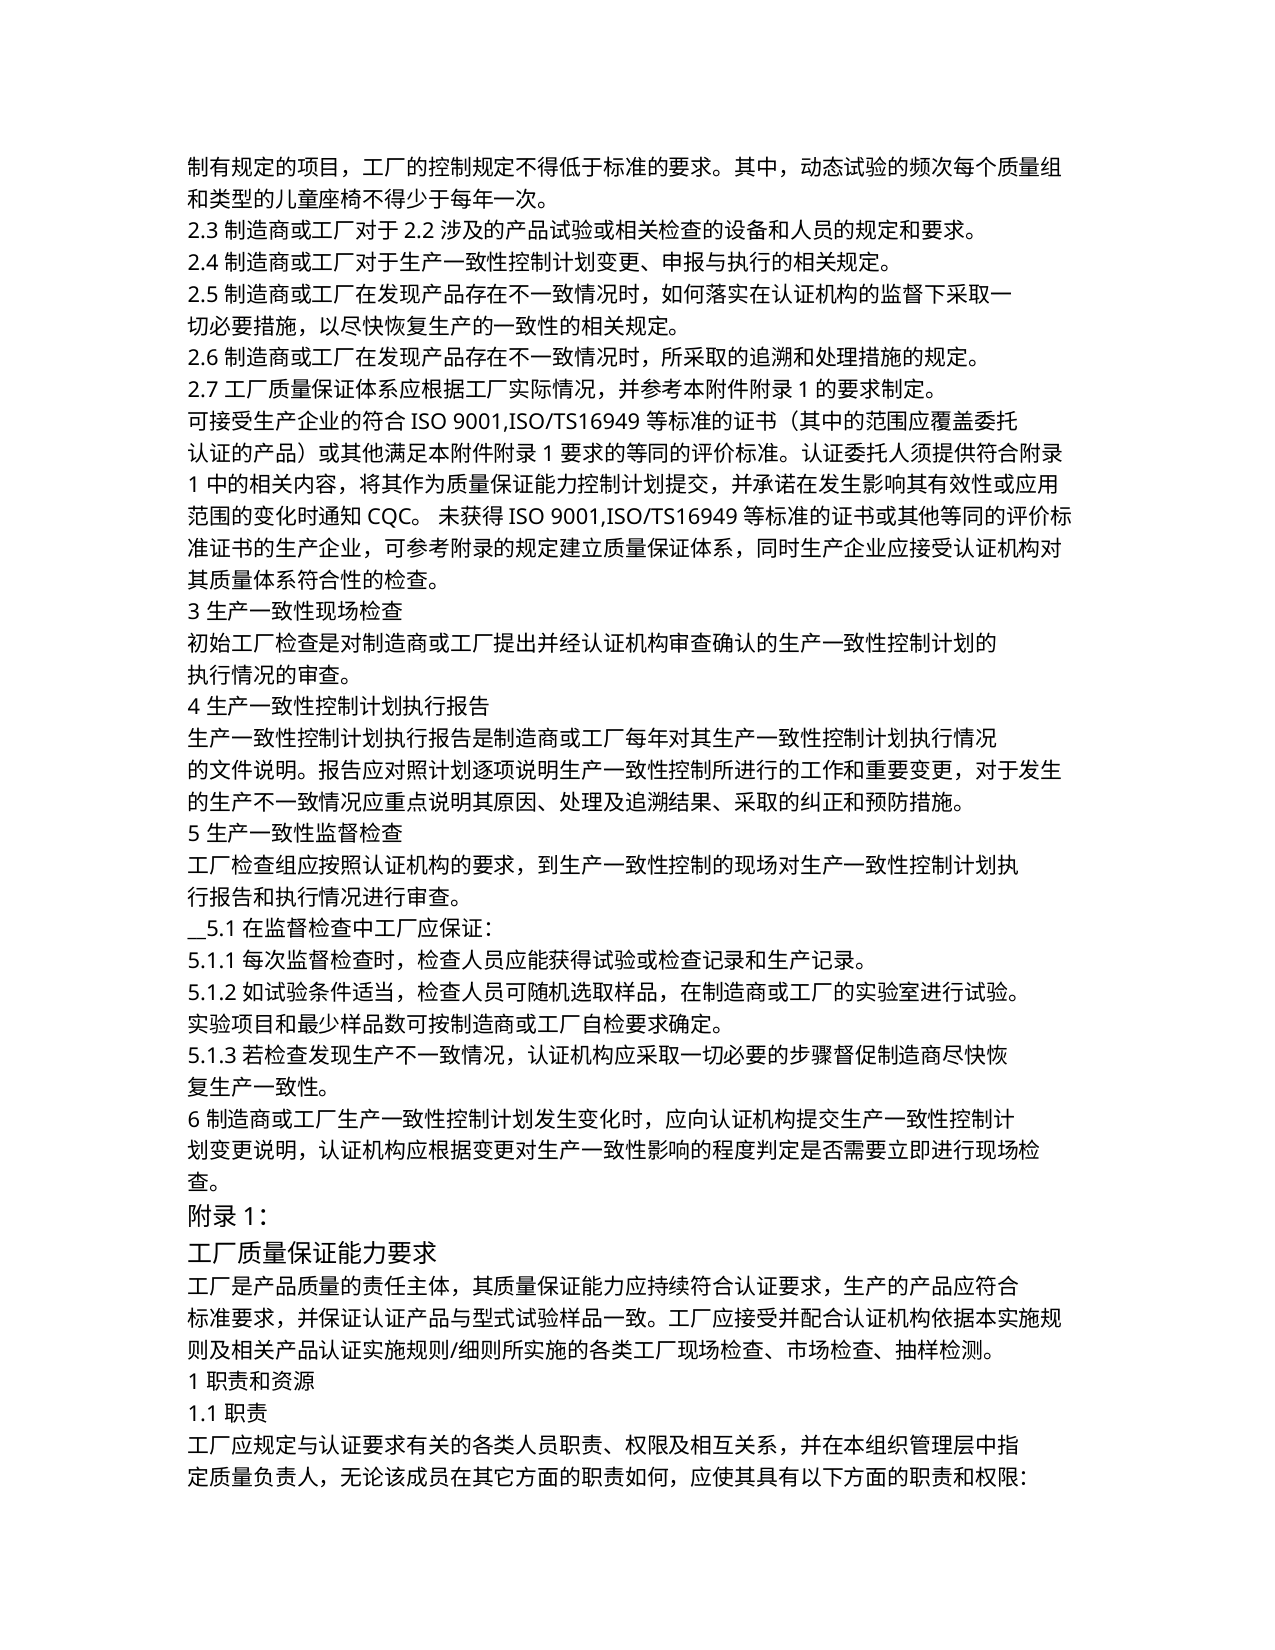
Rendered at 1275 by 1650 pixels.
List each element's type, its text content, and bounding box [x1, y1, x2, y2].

text 标准要求，并保证认证产品与型式试验样品一致。工厂应接受并配合认证机构依据本实施规 [187, 1301, 1087, 1333]
text 初始工厂检查是对制造商或工厂提出并经认证机构审查确认的生产一致性控制计划的 [187, 626, 1087, 658]
text 认证的产品）或其他满足本附件附录1 要求的等同的评价标准。认证委托人须提供符合附录 [187, 436, 1087, 467]
text 执行情况的审查。 [187, 658, 1087, 689]
text 切必要措施，以尽快恢复生产的一致性的相关规定。 [187, 309, 1087, 340]
text 5 生产一致性监督检查 [187, 816, 1087, 848]
text 的文件说明。报告应对照计划逐项说明生产一致性控制所进行的工作和重要变更，对于发生 [187, 753, 1087, 784]
text 6 制造商或工厂生产一致性控制计划发生变化时，应向认证机构提交生产一致性控制计 [187, 1102, 1087, 1133]
text 1.1 职责 [187, 1396, 1087, 1428]
text 1 职责和资源 [187, 1364, 1087, 1396]
text 5.1.2 如试验条件适当，检查人员可随机选取样品，在制造商或工厂的实验室进行试验。 [187, 975, 1087, 1007]
text 工厂是产品质量的责任主体，其质量保证能力应持续符合认证要求，生产的产品应符合 [187, 1269, 1087, 1301]
text 准证书的生产企业，可参考附录的规定建立质量保证体系，同时生产企业应接受认证机构对 [187, 531, 1087, 563]
text 2.4 制造商或工厂对于生产一致性控制计划变更、申报与执行的相关规定。 [187, 245, 1087, 277]
text 5.1.1 每次监督检查时，检查人员应能获得试验或检查记录和生产记录。 [187, 943, 1087, 975]
text 和类型的儿童座椅不得少于每年一次。 [187, 182, 1087, 213]
text 划变更说明，认证机构应根据变更对生产一致性影响的程度判定是否需要立即进行现场检 [187, 1133, 1087, 1165]
text 2.3 制造商或工厂对于2.2 涉及的产品试验或相关检查的设备和人员的规定和要求。 [187, 213, 1087, 245]
text 2.6 制造商或工厂在发现产品存在不一致情况时，所采取的追溯和处理措施的规定。 [187, 340, 1087, 372]
text 工厂检查组应按照认证机构的要求，到生产一致性控制的现场对生产一致性控制计划执 [187, 848, 1087, 879]
text 附录1： [187, 1197, 1087, 1233]
text 1 中的相关内容，将其作为质量保证能力控制计划提交，并承诺在发生影响其有效性或应用 [187, 467, 1087, 499]
text 2.7 工厂质量保证体系应根据工厂实际情况，并参考本附件附录1 的要求制定。 [187, 372, 1087, 404]
text 制有规定的项目，工厂的控制规定不得低于标准的要求。其中，动态试验的频次每个质量组 [187, 150, 1087, 182]
text 3 生产一致性现场检查 [187, 594, 1087, 626]
text 5.1.3 若检查发现生产不一致情况，认证机构应采取一切必要的步骤督促制造商尽快恢 [187, 1038, 1087, 1070]
text __5.1 在监督检查中工厂应保证： [187, 911, 1087, 943]
text 则及相关产品认证实施规则/细则所实施的各类工厂现场检查、市场检查、抽样检测。 [187, 1333, 1087, 1364]
text 工厂质量保证能力要求 [187, 1233, 1087, 1269]
text 复生产一致性。 [187, 1070, 1087, 1102]
text 的生产不一致情况应重点说明其原因、处理及追溯结果、采取的纠正和预防措施。 [187, 784, 1087, 816]
text 2.5 制造商或工厂在发现产品存在不一致情况时，如何落实在认证机构的监督下采取一 [187, 277, 1087, 309]
text 其质量体系符合性的检查。 [187, 563, 1087, 594]
text 可接受生产企业的符合ISO 9001,ISO/TS16949 等标准的证书（其中的范围应覆盖委托 [187, 404, 1087, 436]
text 行报告和执行情况进行审查。 [187, 879, 1087, 911]
text 查。 [187, 1165, 1087, 1197]
text 生产一致性控制计划执行报告是制造商或工厂每年对其生产一致性控制计划执行情况 [187, 721, 1087, 753]
text 实验项目和最少样品数可按制造商或工厂自检要求确定。 [187, 1007, 1087, 1038]
text 4 生产一致性控制计划执行报告 [187, 689, 1087, 721]
text 定质量负责人，无论该成员在其它方面的职责如何，应使其具有以下方面的职责和权限： [187, 1459, 1087, 1491]
text 范围的变化时通知CQC。 未获得ISO 9001,ISO/TS16949 等标准的证书或其他等同的评价标 [187, 499, 1087, 531]
text 工厂应规定与认证要求有关的各类人员职责、权限及相互关系，并在本组织管理层中指 [187, 1428, 1087, 1459]
